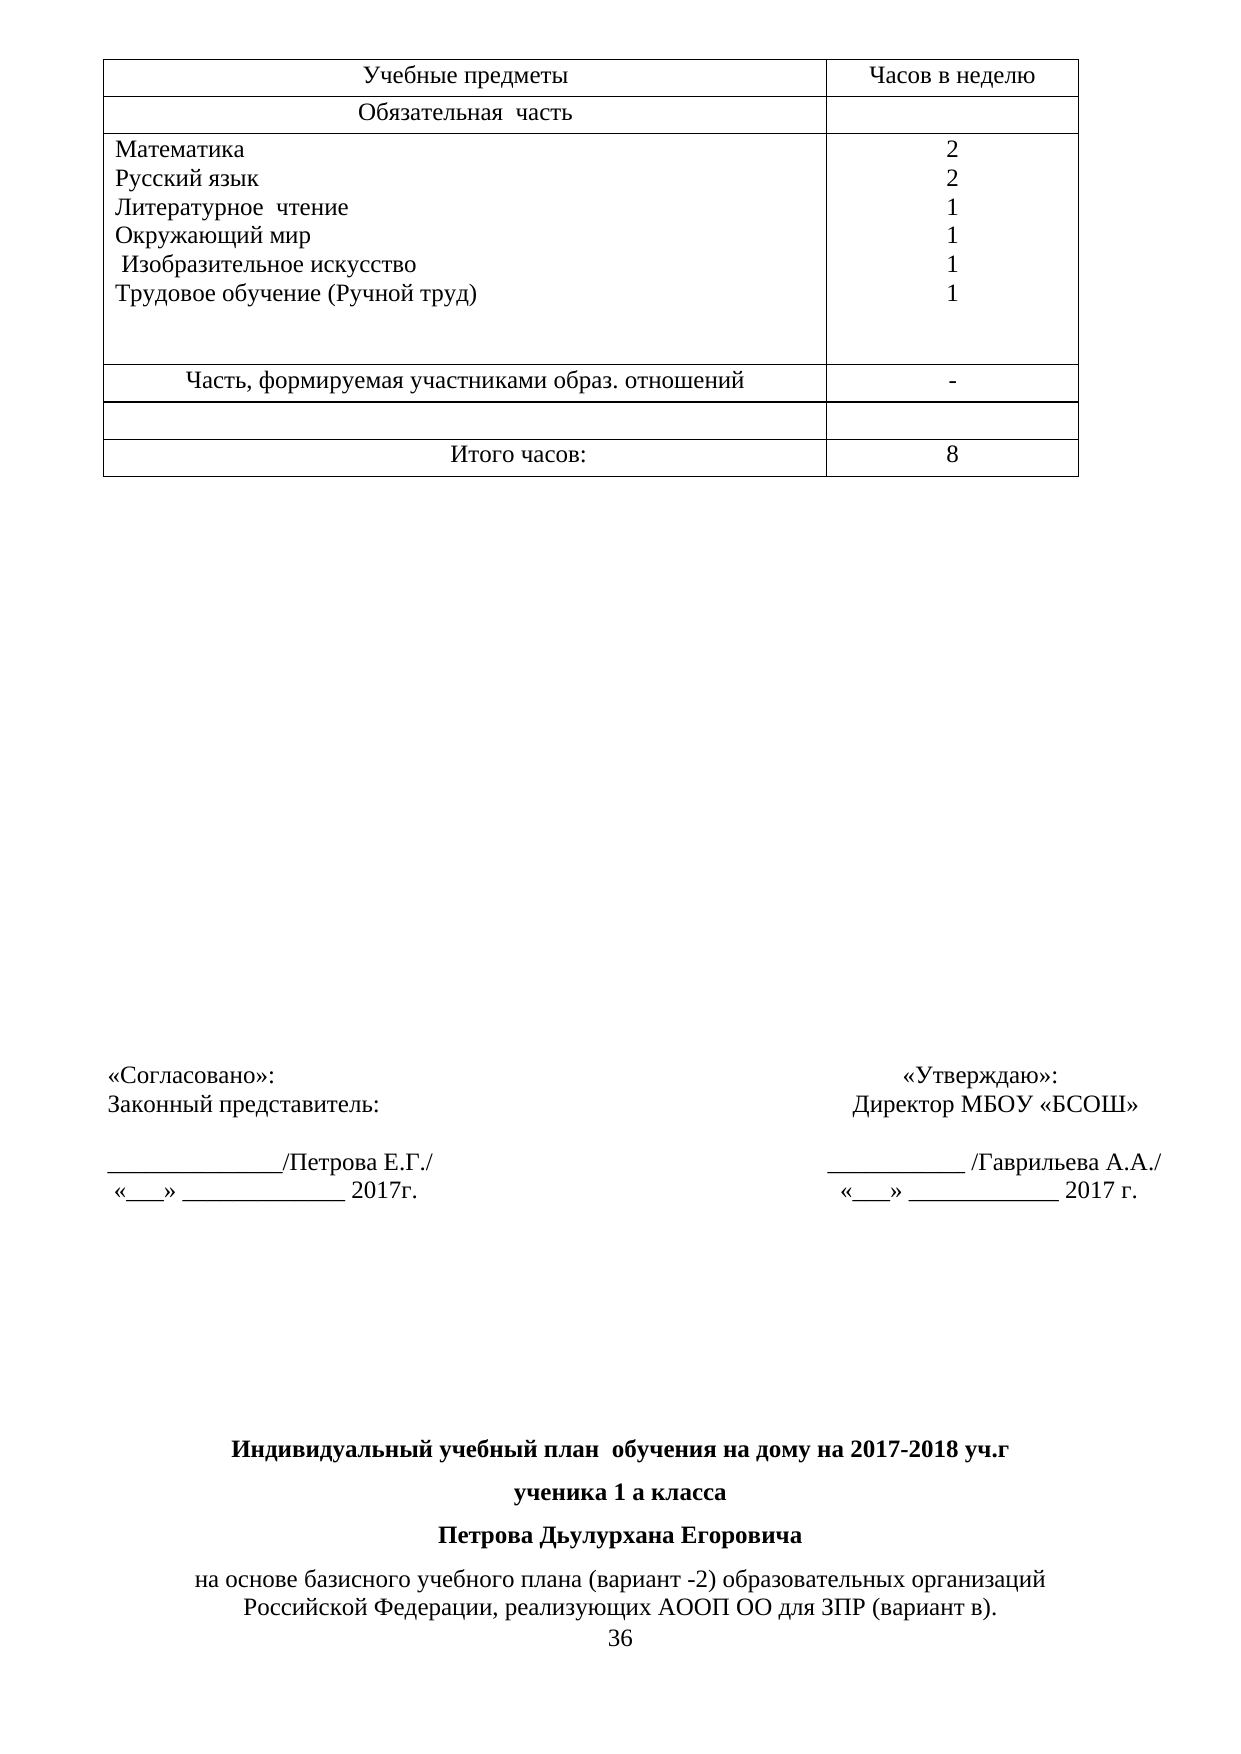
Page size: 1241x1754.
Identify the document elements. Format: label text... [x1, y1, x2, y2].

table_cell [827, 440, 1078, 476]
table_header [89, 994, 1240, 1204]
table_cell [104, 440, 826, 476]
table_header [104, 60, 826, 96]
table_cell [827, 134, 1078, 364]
text Петрова Дьулурхана Егоровича [89, 1521, 1152, 1549]
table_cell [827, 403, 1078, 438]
text на основе базисного учебного плана (вариант -2) образовательных организаций [89, 1564, 1152, 1592]
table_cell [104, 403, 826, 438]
text Российской Федерации, реализующих АООП ОО для ЗПР (вариант в). [89, 1592, 1152, 1621]
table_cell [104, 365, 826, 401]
text Индивидуальный учебный план обучения на дому на 2017-2018 уч.г [89, 1434, 1152, 1463]
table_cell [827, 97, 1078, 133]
text ученика 1 а класса [89, 1477, 1152, 1506]
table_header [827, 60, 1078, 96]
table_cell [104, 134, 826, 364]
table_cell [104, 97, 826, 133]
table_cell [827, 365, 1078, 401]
